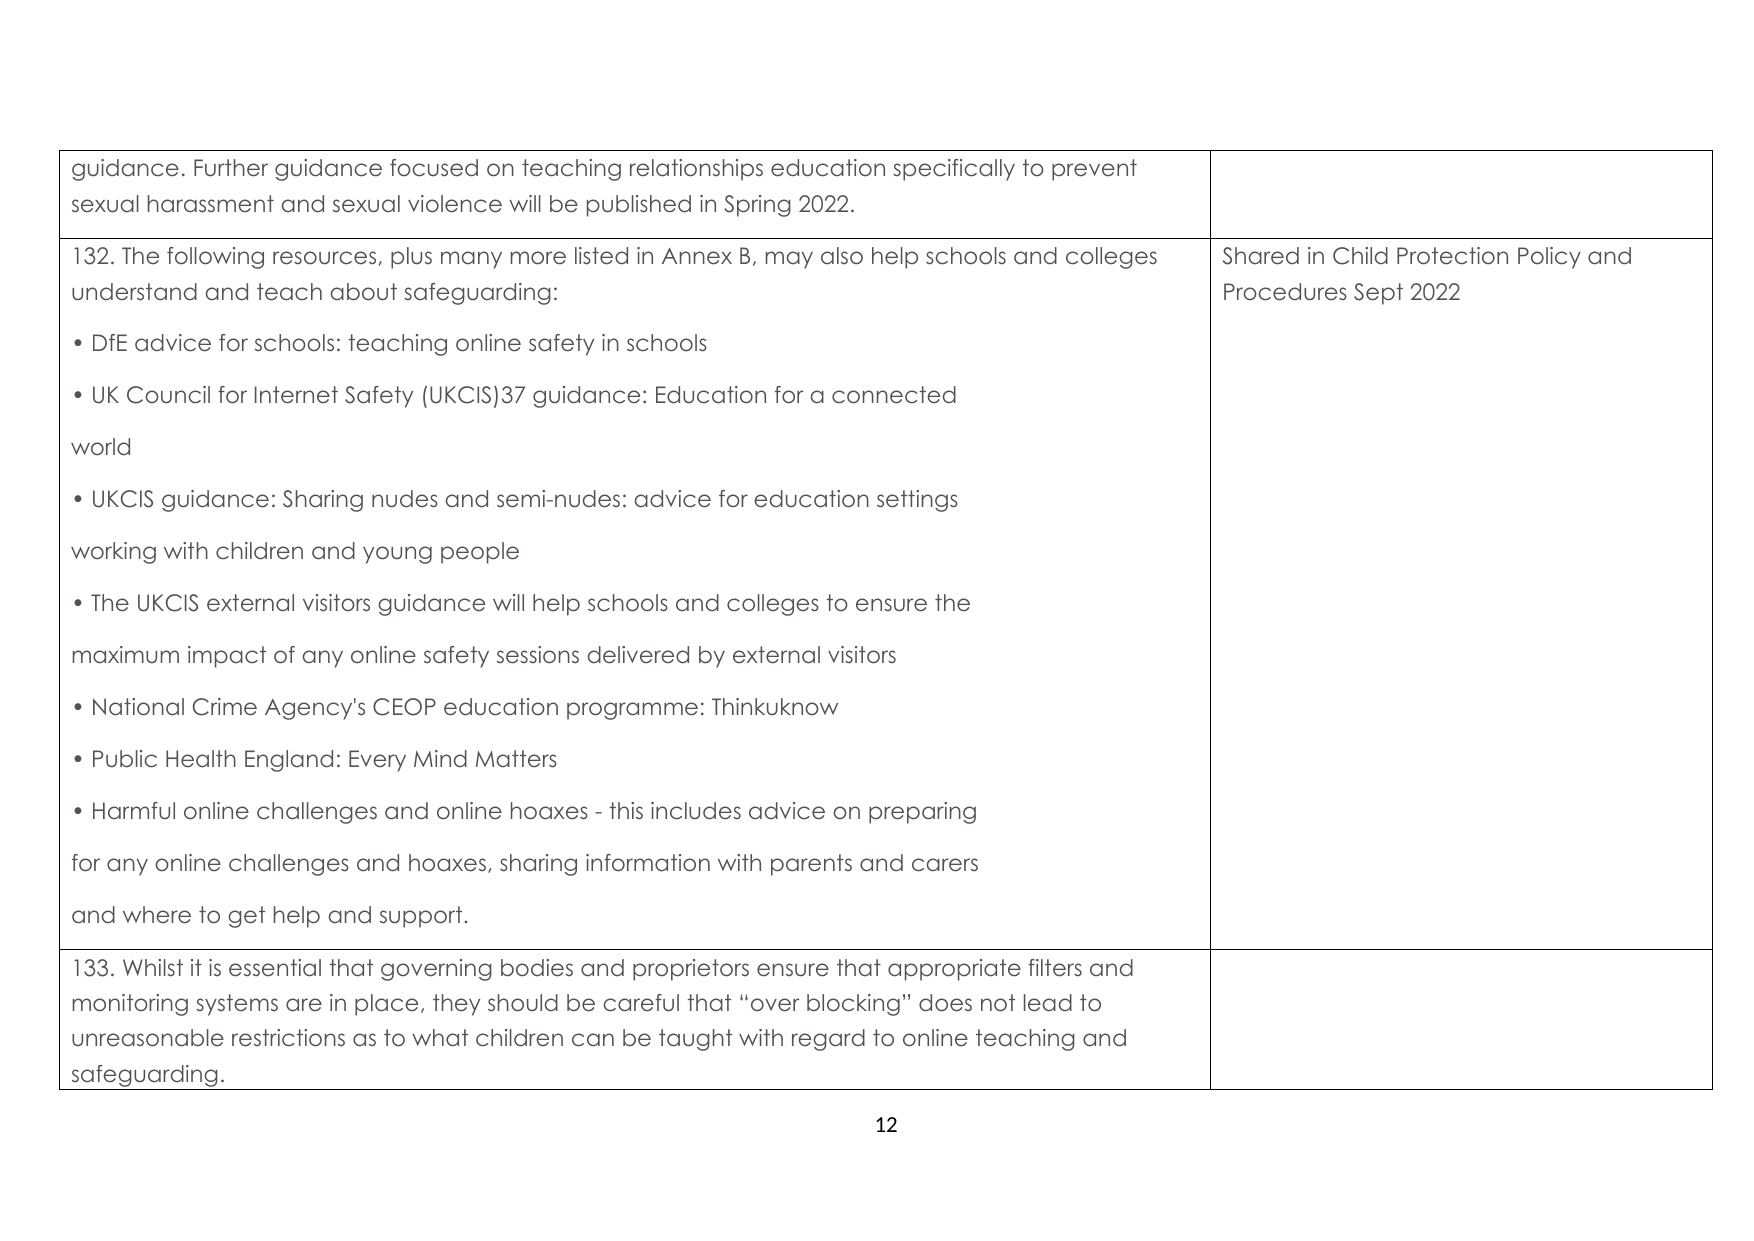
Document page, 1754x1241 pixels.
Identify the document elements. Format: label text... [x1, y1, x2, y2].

table_cell 132. The following resources, plus many more listed in Annex B, may also help schools and colleges understand and teach about safeguarding: • DfE advice for schools: teaching online safety in schools • UK Council for Internet Safety (UKCIS)37 guidance: Education for a connected world • UKCIS guidance: Sharing nudes and semi-nudes: advice for education settings working with children and young people • The UKCIS external visitors guidance will help schools and colleges to ensure the maximum impact of any online safety sessions delivered by external visitors • National Crime Agency's CEOP education programme: Thinkuknow • Public Health England: Every Mind Matters • Harmful online challenges and online hoaxes - this includes advice on preparing for any online challenges and hoaxes, sharing information with parents and carers and where to get help and support. [60, 239, 1210, 949]
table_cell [60, 151, 1210, 238]
table_cell 133. Whilst it is essential that governing bodies and proprietors ensure that appropriate filters and monitoring systems are in place, they should be careful that “over blocking” does not lead to unreasonable restrictions as to what children can be taught with regard to online teaching and safeguarding. [60, 950, 1210, 1089]
table_cell [1211, 950, 1712, 1089]
table_cell Shared in Child Protection Policy and Procedures Sept 2022 [1211, 239, 1712, 949]
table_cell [1211, 151, 1712, 238]
